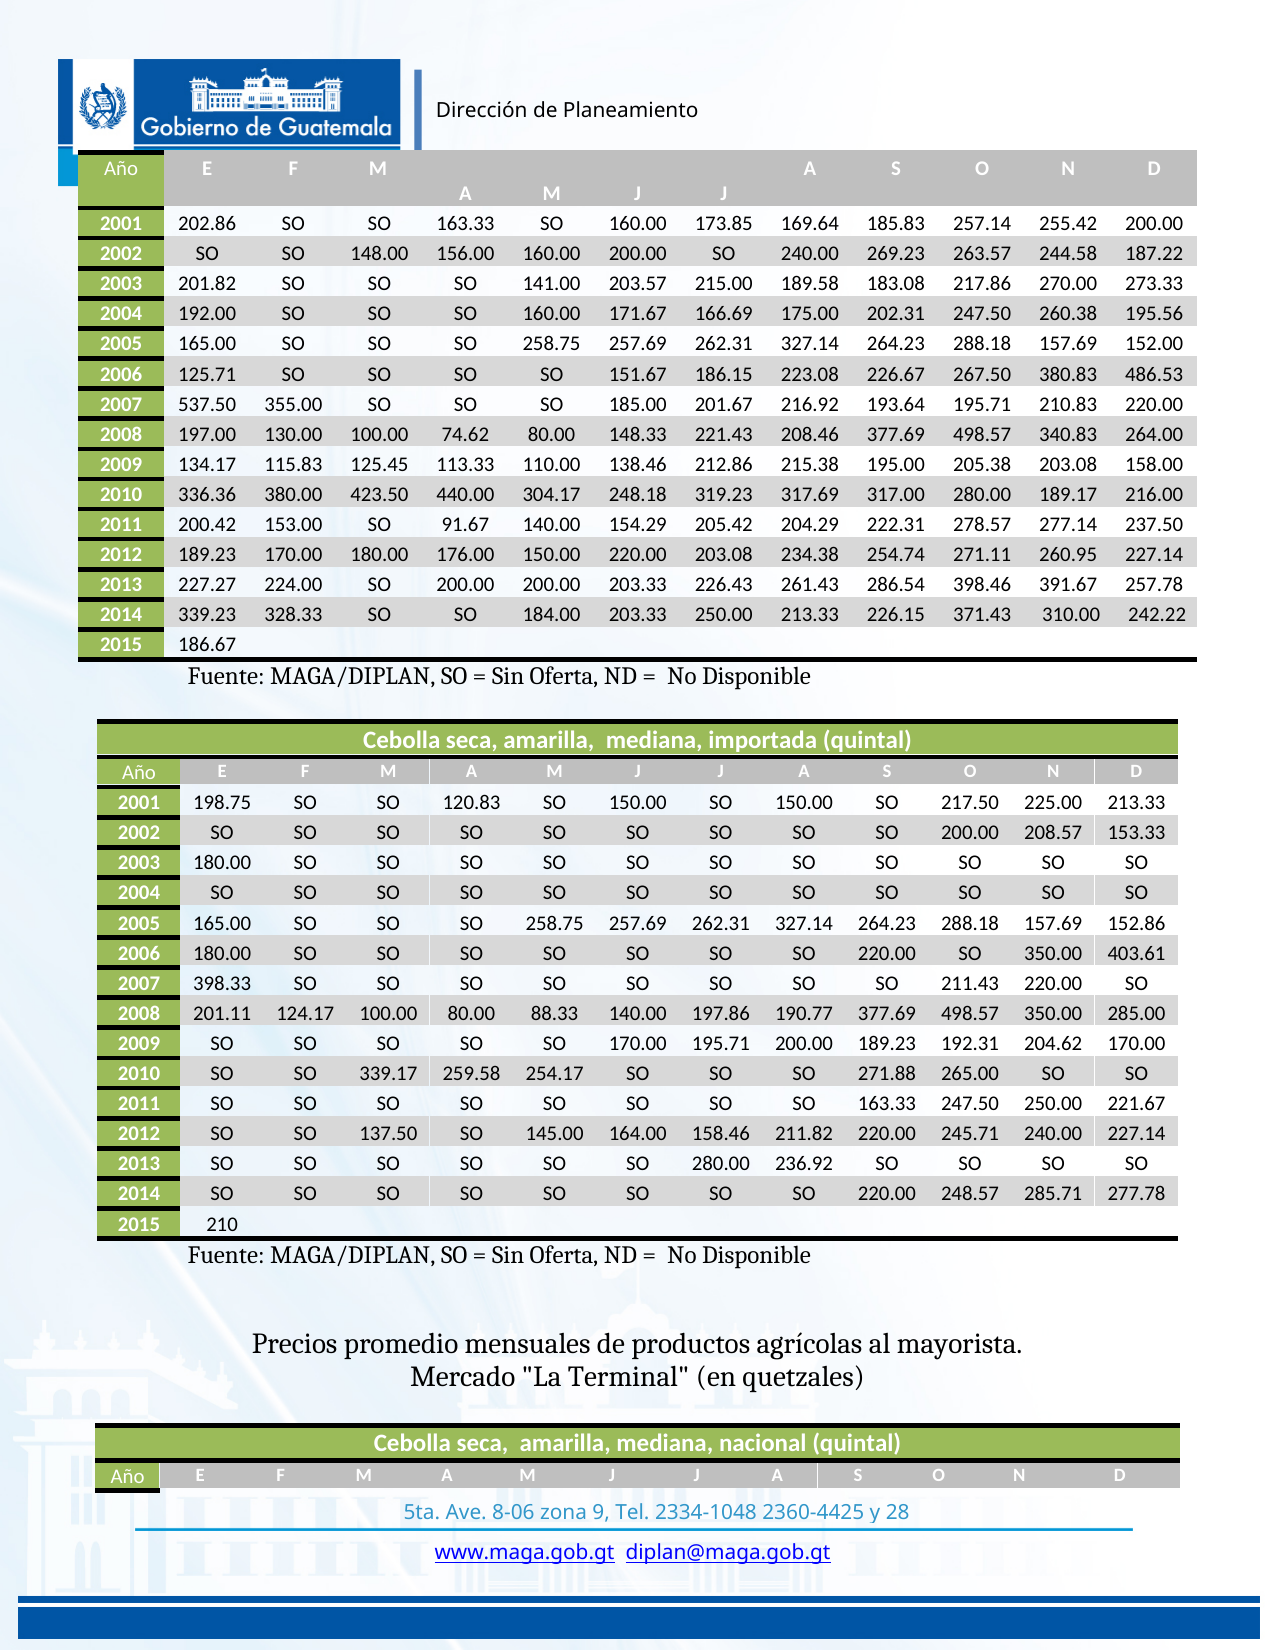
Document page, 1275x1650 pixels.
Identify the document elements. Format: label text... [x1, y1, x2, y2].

picture [0, 0, 1275, 1650]
text Fuente: MAGA/DIPLAN, SO = Sin Oferta, ND = No Disponible [187, 1241, 1087, 1269]
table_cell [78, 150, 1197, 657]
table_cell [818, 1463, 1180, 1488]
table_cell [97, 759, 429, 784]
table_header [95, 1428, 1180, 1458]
text Fuente: MAGA/DIPLAN, SO = Sin Oferta, ND = No Disponible [187, 662, 1087, 691]
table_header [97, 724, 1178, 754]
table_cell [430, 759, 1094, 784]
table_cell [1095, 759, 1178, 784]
text Mercado "La Terminal" (en quetzales) [187, 1361, 1087, 1394]
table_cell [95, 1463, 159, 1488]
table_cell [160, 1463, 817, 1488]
text Precios promedio mensuales de productos agrícolas al mayorista. [187, 1327, 1087, 1361]
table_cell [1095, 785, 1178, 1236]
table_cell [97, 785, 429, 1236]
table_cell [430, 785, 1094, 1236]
